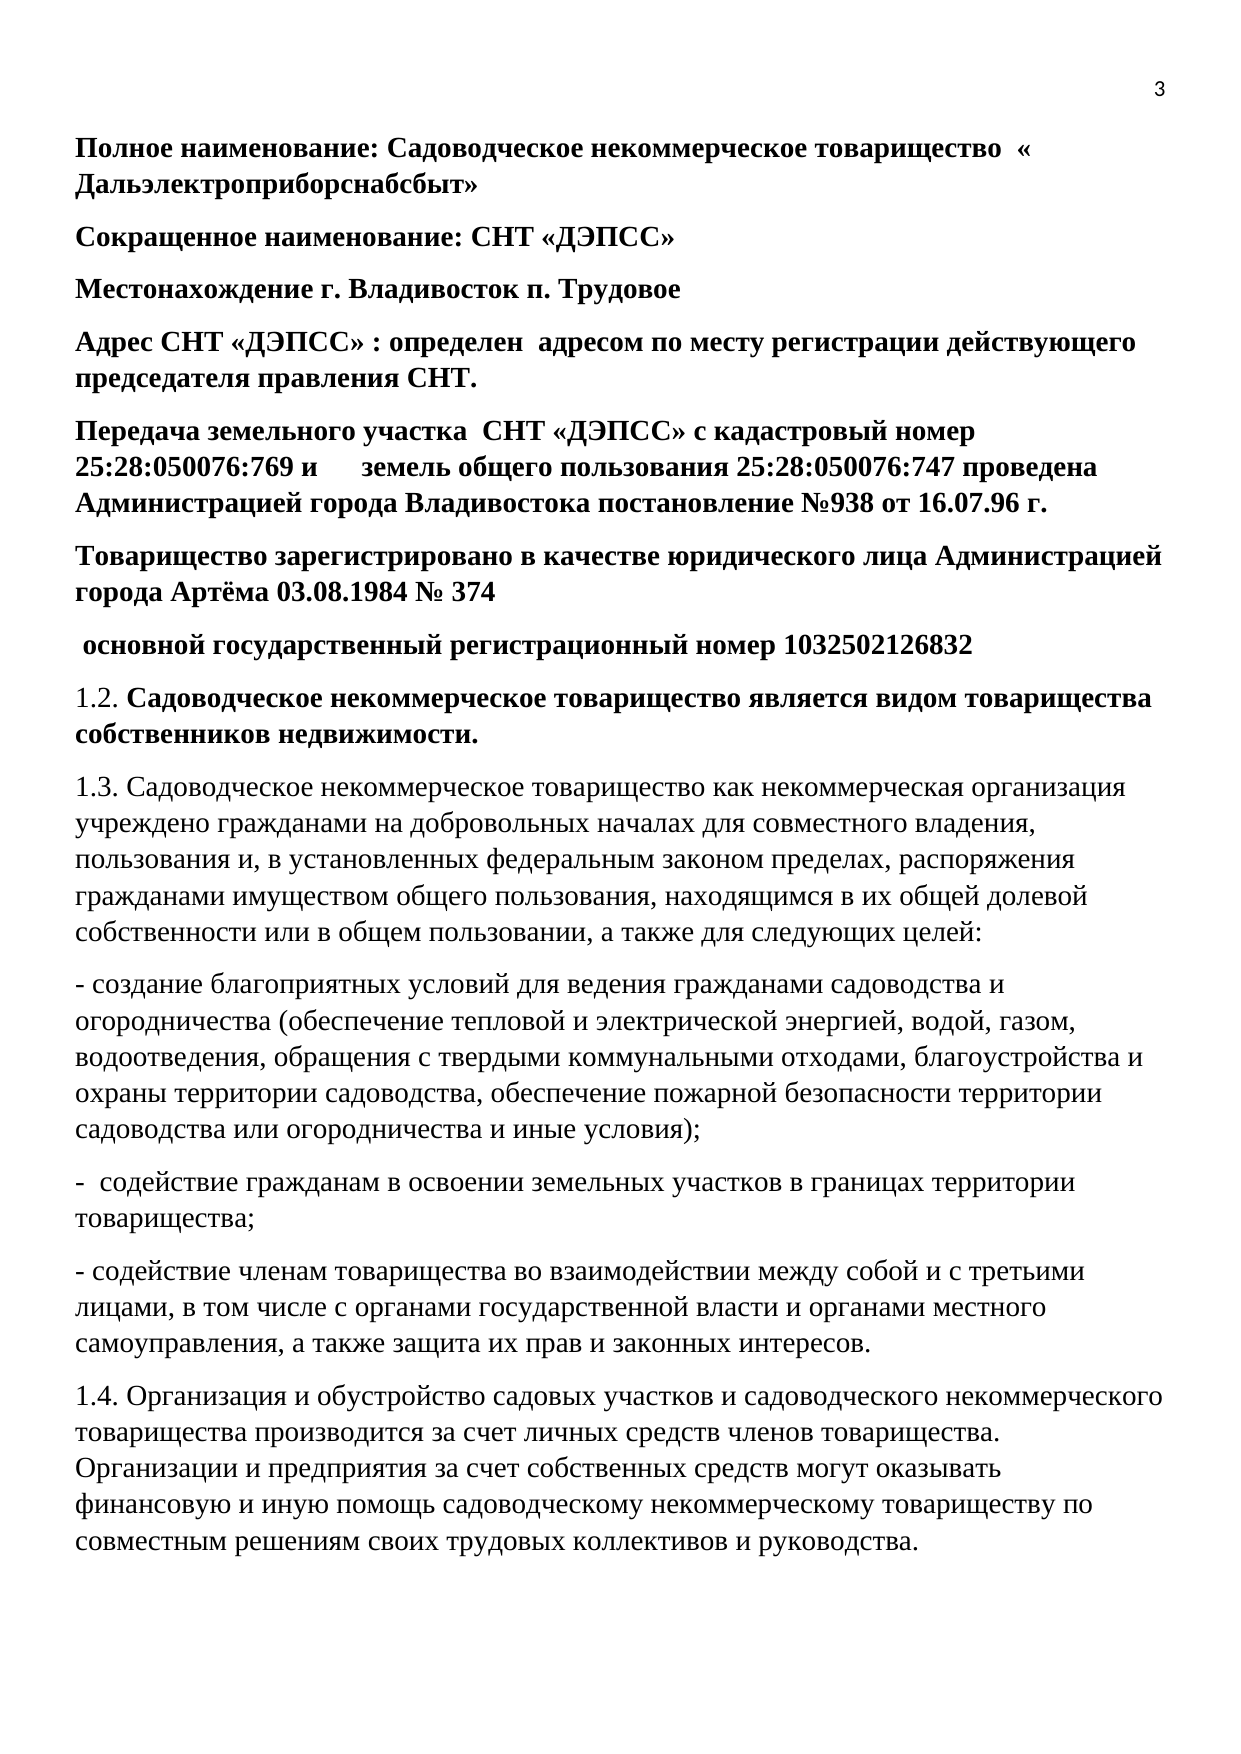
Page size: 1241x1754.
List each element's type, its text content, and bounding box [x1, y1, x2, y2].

text - создание благоприятных условий для ведения гражданами садоводства и огородничества (обеспечение тепловой и электрической энергией, водой, газом, водоотведения, обращения с твердыми коммунальными отходами, благоустройства и охраны территории садоводства, обеспечение пожарной безопасности территории садоводства или огородничества и иные условия); [75, 967, 1165, 1145]
text Сокращенное наименование: СНТ «ДЭПСС» [75, 219, 1165, 252]
text - содействие гражданам в освоении земельных участков в границах территории товарищества; [75, 1164, 1165, 1234]
text - содействие членам товарищества во взаимодействии между собой и с третьими лицами, в том числе с органами государственной власти и органами местного самоуправления, а также защита их прав и законных интересов. [75, 1253, 1165, 1359]
text 1.4. Организация и обустройство садовых участков и садоводческого некоммерческого товарищества производится за счет личных средств членов товарищества. Организации и предприятия за счет собственных средств могут оказывать финансовую и иную помощь садоводческому некоммерческому товариществу по совместным решениям своих трудовых коллективов и руководства. [75, 1378, 1165, 1556]
text 1.3. Садоводческое некоммерческое товарищество как некоммерческая организация учреждено гражданами на добровольных началах для совместного владения, пользования и, в установленных федеральным законом пределах, распоряжения гражданами имуществом общего пользования, находящимся в их общей долевой собственности или в общем пользовании, а также для следующих целей: [75, 769, 1165, 947]
text Адрес СНТ «ДЭПСС» : определен адресом по месту регистрации действующего председателя правления СНТ. [75, 324, 1165, 394]
text 1.2. Садоводческое некоммерческое товарищество является видом товарищества собственников недвижимости. [75, 680, 1165, 750]
text Полное наименование: Садоводческое некоммерческое товарищество « Дальэлектроприборснабсбыт» [75, 130, 1165, 199]
text Товарищество зарегистрировано в качестве юридического лица Администрацией города Артёма 03.08.1984 № 374 [75, 538, 1165, 608]
text Передача земельного участка СНТ «ДЭПСС» с кадастровый номер 25:28:050076:769 и земель общего пользования 25:28:050076:747 проведена Администрацией города Владивостока постановление №938 от 16.07.96 г. [75, 413, 1165, 519]
text Местонахождение г. Владивосток п. Трудовое [75, 272, 1165, 305]
text основной государственный регистрационный номер 1032502126832 [75, 627, 1165, 661]
